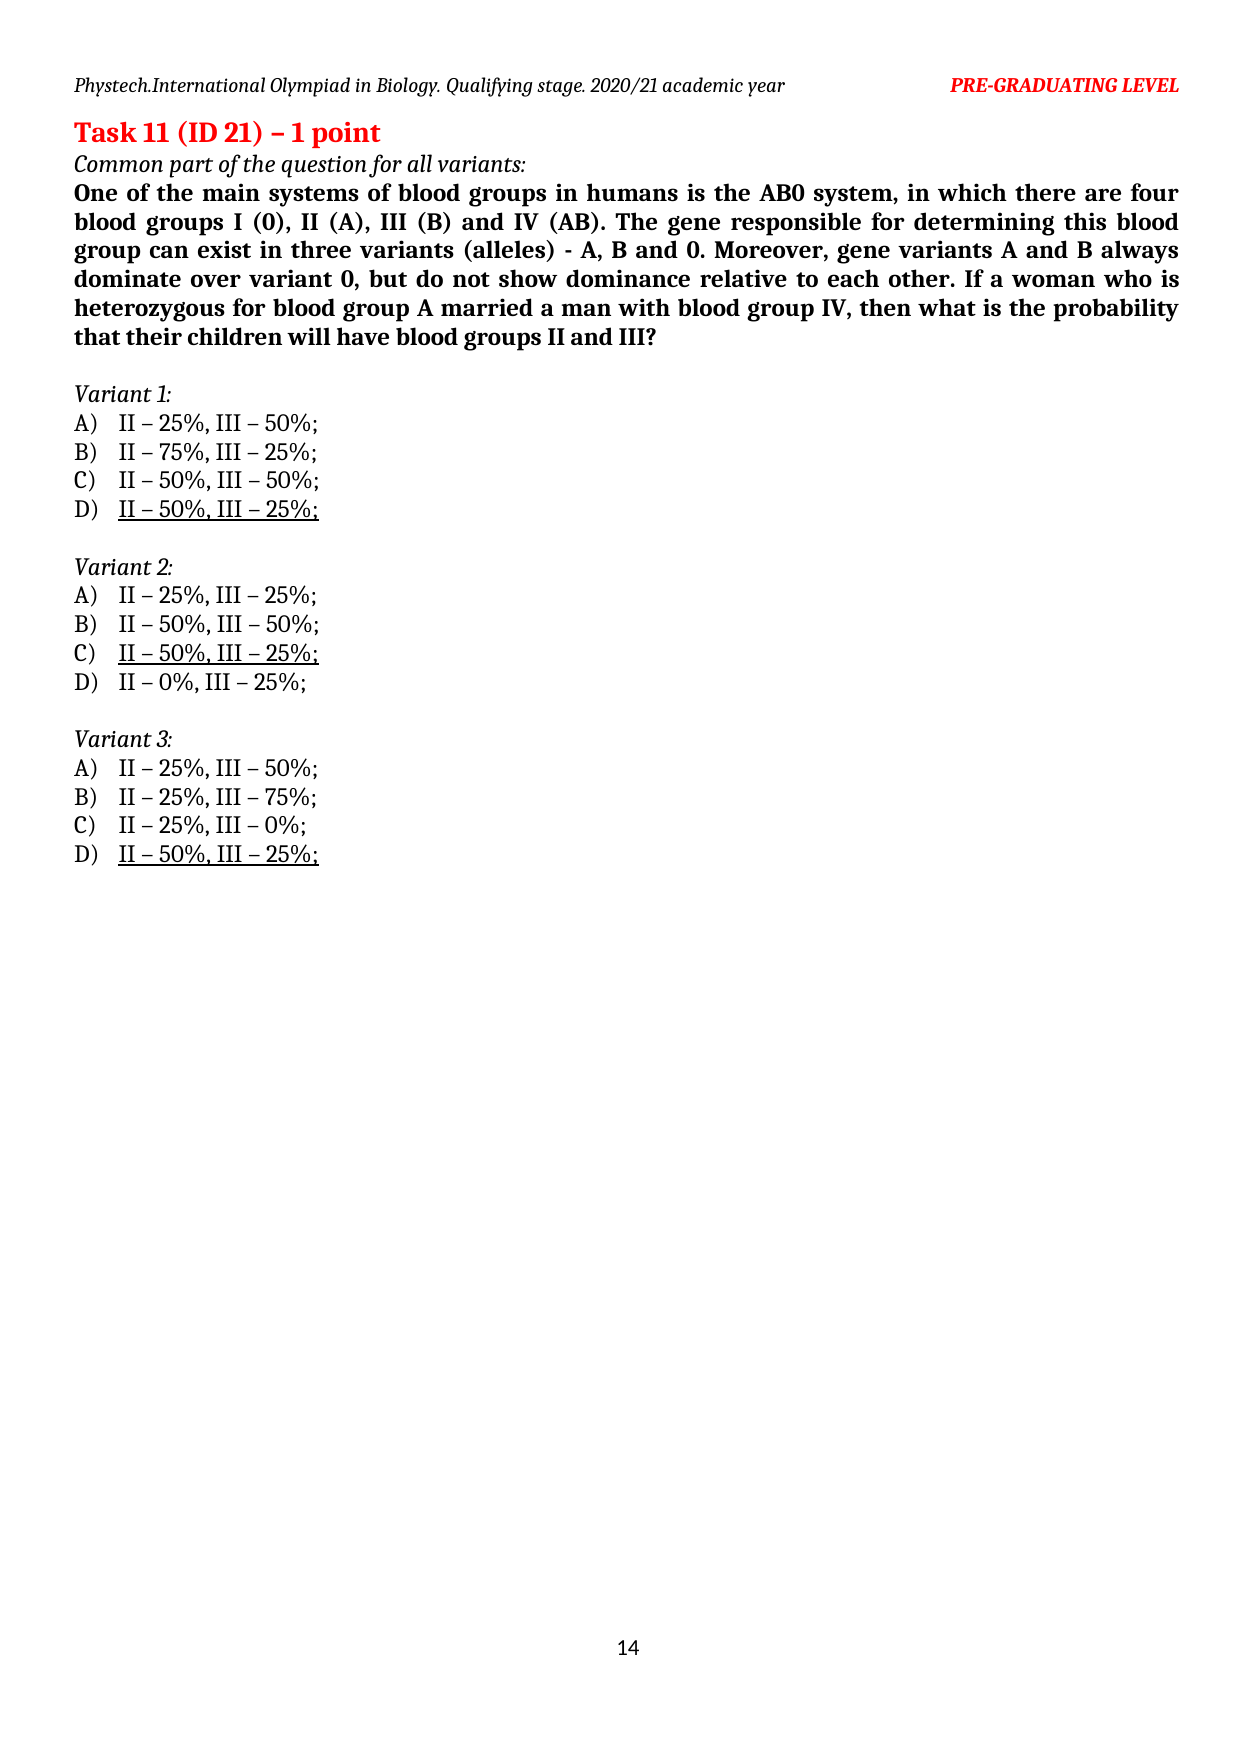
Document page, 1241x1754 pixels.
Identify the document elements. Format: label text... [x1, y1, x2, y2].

text Variant 1: [74, 380, 1181, 409]
list II – 50%, III – 25%; [74, 840, 1181, 869]
list II – 25%, III – 50%; [74, 754, 1181, 783]
list II – 75%, III – 25%; [74, 438, 1181, 466]
list II – 50%, III – 50%; [74, 610, 1181, 639]
text Common part of the question for all variants: [74, 150, 1181, 179]
list II – 50%, III – 25%; [74, 639, 1181, 668]
list II – 50%, III – 50%; [74, 466, 1181, 495]
list II – 25%, III – 0%; [74, 811, 1181, 840]
list II – 50%, III – 25%; [74, 495, 1181, 524]
text Variant 2: [74, 553, 1181, 581]
text Task 11 (ID 21) – 1 point [74, 117, 1181, 150]
text Variant 3: [74, 725, 1181, 754]
list II – 25%, III – 50%; [74, 409, 1181, 438]
list II – 0%, III – 25%; [74, 668, 1181, 696]
list II – 25%, III – 75%; [74, 783, 1181, 811]
list II – 25%, III – 25%; [74, 581, 1181, 610]
text One of the main systems of blood groups in humans is the AB0 system, in which there are four blood groups I (0), II (A), III (B) and IV (AB). The gene responsible for determining this blood group can exist in three variants (alleles) - A, B and 0. Moreover, gene variants A and B always dominate over variant 0, but do not show dominance relative to each other. If a woman who is heterozygous for blood group A married a man with blood group IV, then what is the probability that their children will have blood groups II and III? [74, 179, 1181, 351]
